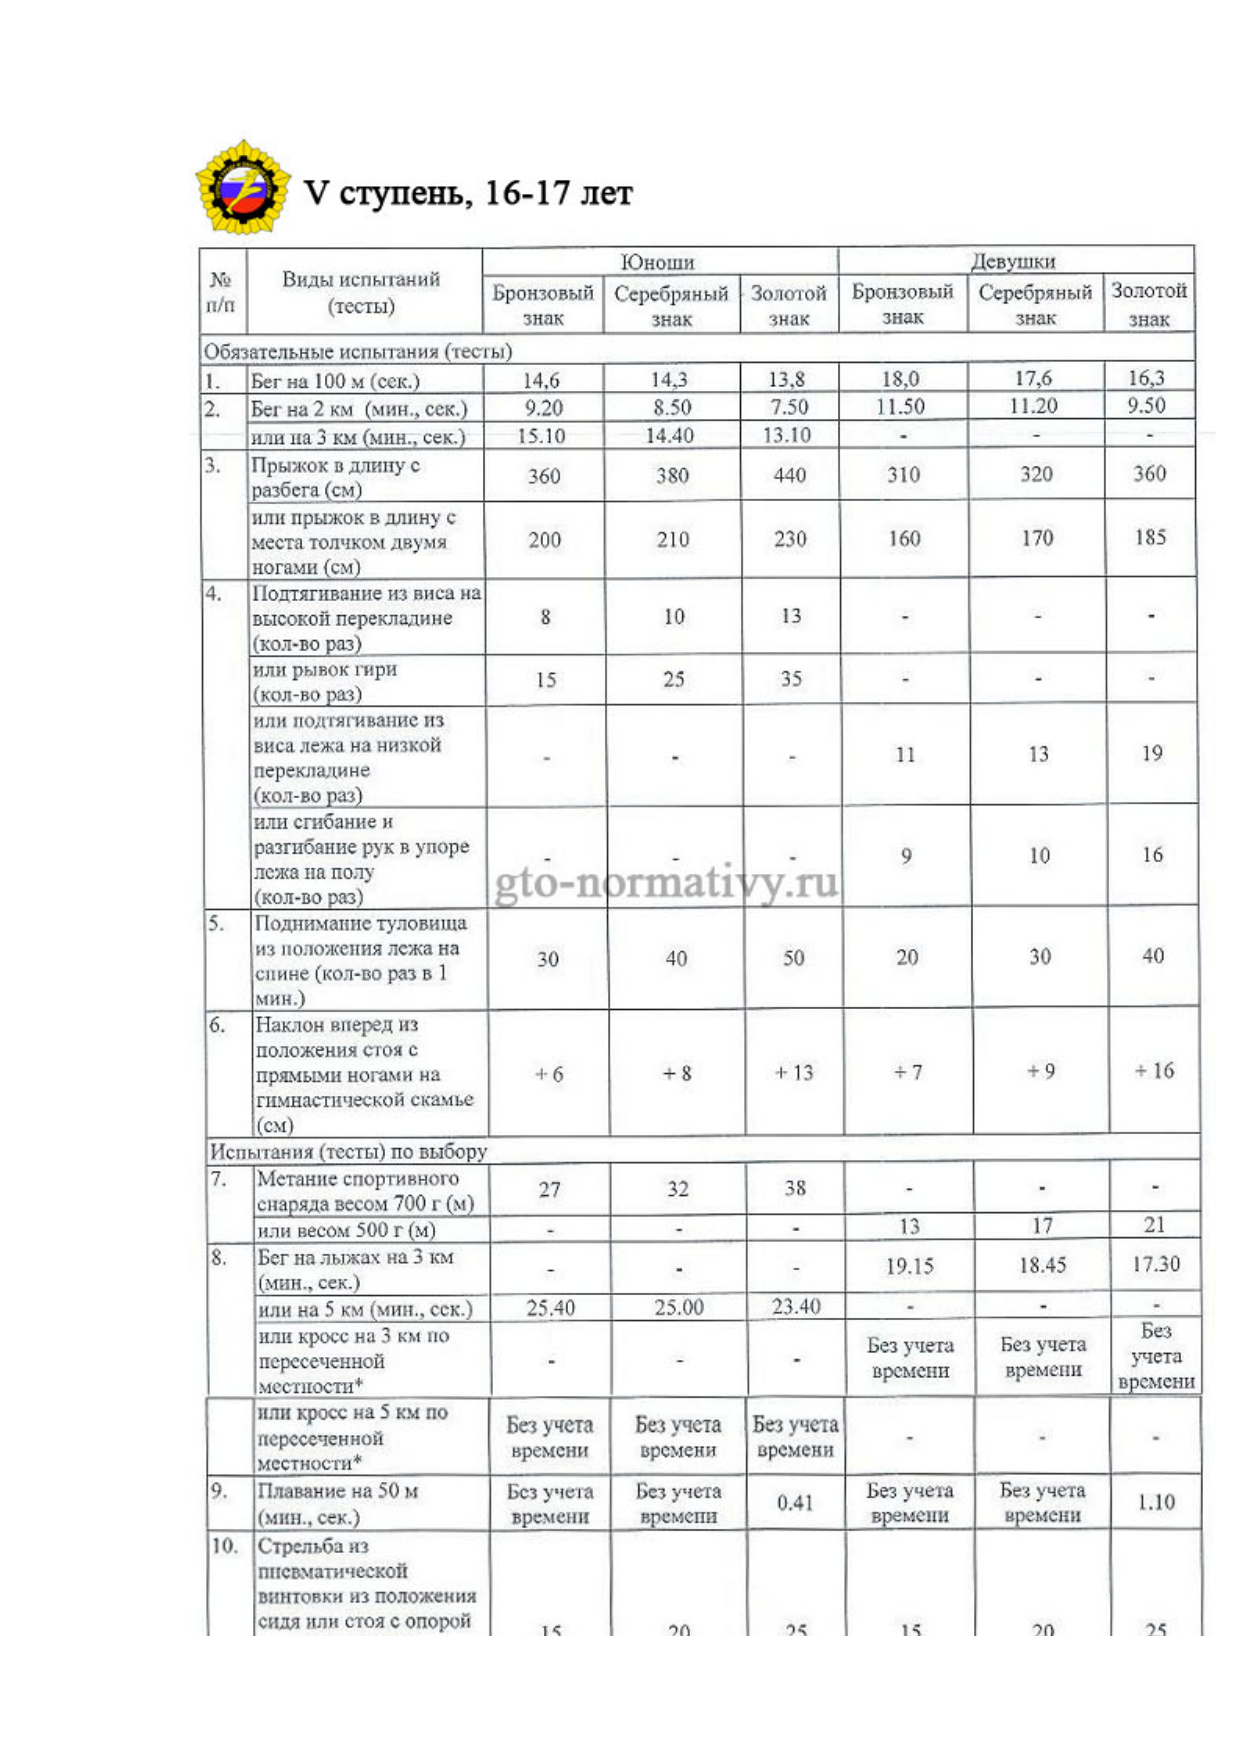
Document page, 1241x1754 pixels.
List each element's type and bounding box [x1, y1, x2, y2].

picture [177, 118, 1217, 1636]
